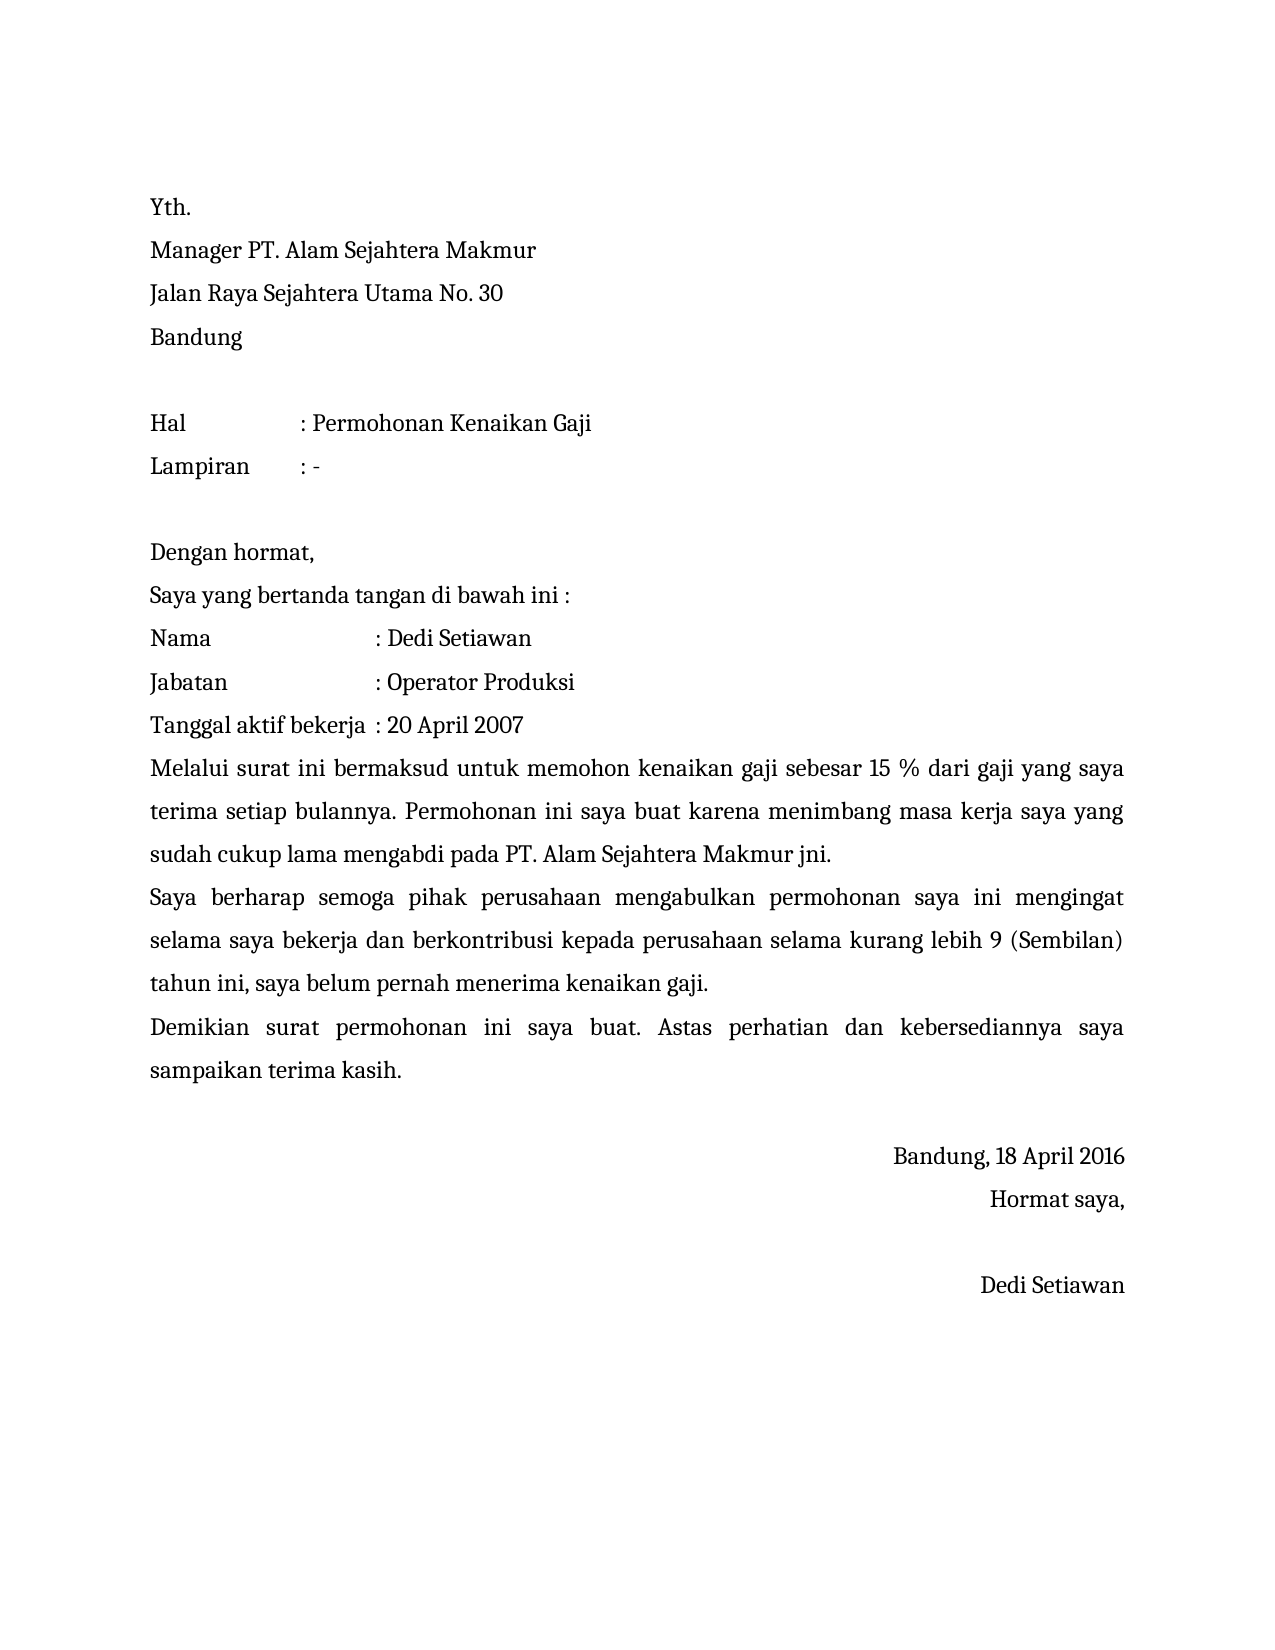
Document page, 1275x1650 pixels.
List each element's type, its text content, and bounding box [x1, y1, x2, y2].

text Manager PT. Alam Sejahtera Makmur [150, 236, 1125, 265]
text Lampiran : - [150, 452, 1125, 481]
text Bandung, 18 April 2016 [150, 1142, 1125, 1171]
text Dengan hormat, [150, 538, 1125, 567]
text Demikian surat permohonan ini saya buat. Astas perhatian dan kebersediannya saya sampaikan terima kasih. [150, 1012, 1125, 1084]
text Melalui surat ini bermaksud untuk memohon kenaikan gaji sebesar 15 % dari gaji yang saya terima setiap bulannya. Permohonan ini saya buat karena menimbang masa kerja saya yang sudah cukup lama mengabdi pada PT. Alam Sejahtera Makmur jni. [150, 754, 1125, 869]
text Jalan Raya Sejahtera Utama No. 30 [150, 279, 1125, 308]
text Nama : Dedi Setiawan [150, 624, 1125, 653]
text Tanggal aktif bekerja : 20 April 2007 [150, 711, 1125, 739]
text Yth. [150, 193, 1125, 222]
text Hormat saya, [150, 1185, 1125, 1214]
text Dedi Setiawan [150, 1271, 1125, 1300]
text Jabatan : Operator Produksi [150, 667, 1125, 696]
text Saya yang bertanda tangan di bawah ini : [150, 581, 1125, 610]
text Hal : Permohonan Kenaikan Gaji [150, 409, 1125, 437]
text Saya berharap semoga pihak perusahaan mengabulkan permohonan saya ini mengingat selama saya bekerja dan berkontribusi kepada perusahaan selama kurang lebih 9 (Sembilan) tahun ini, saya belum pernah menerima kenaikan gaji. [150, 883, 1125, 998]
text Bandung [150, 322, 1125, 351]
